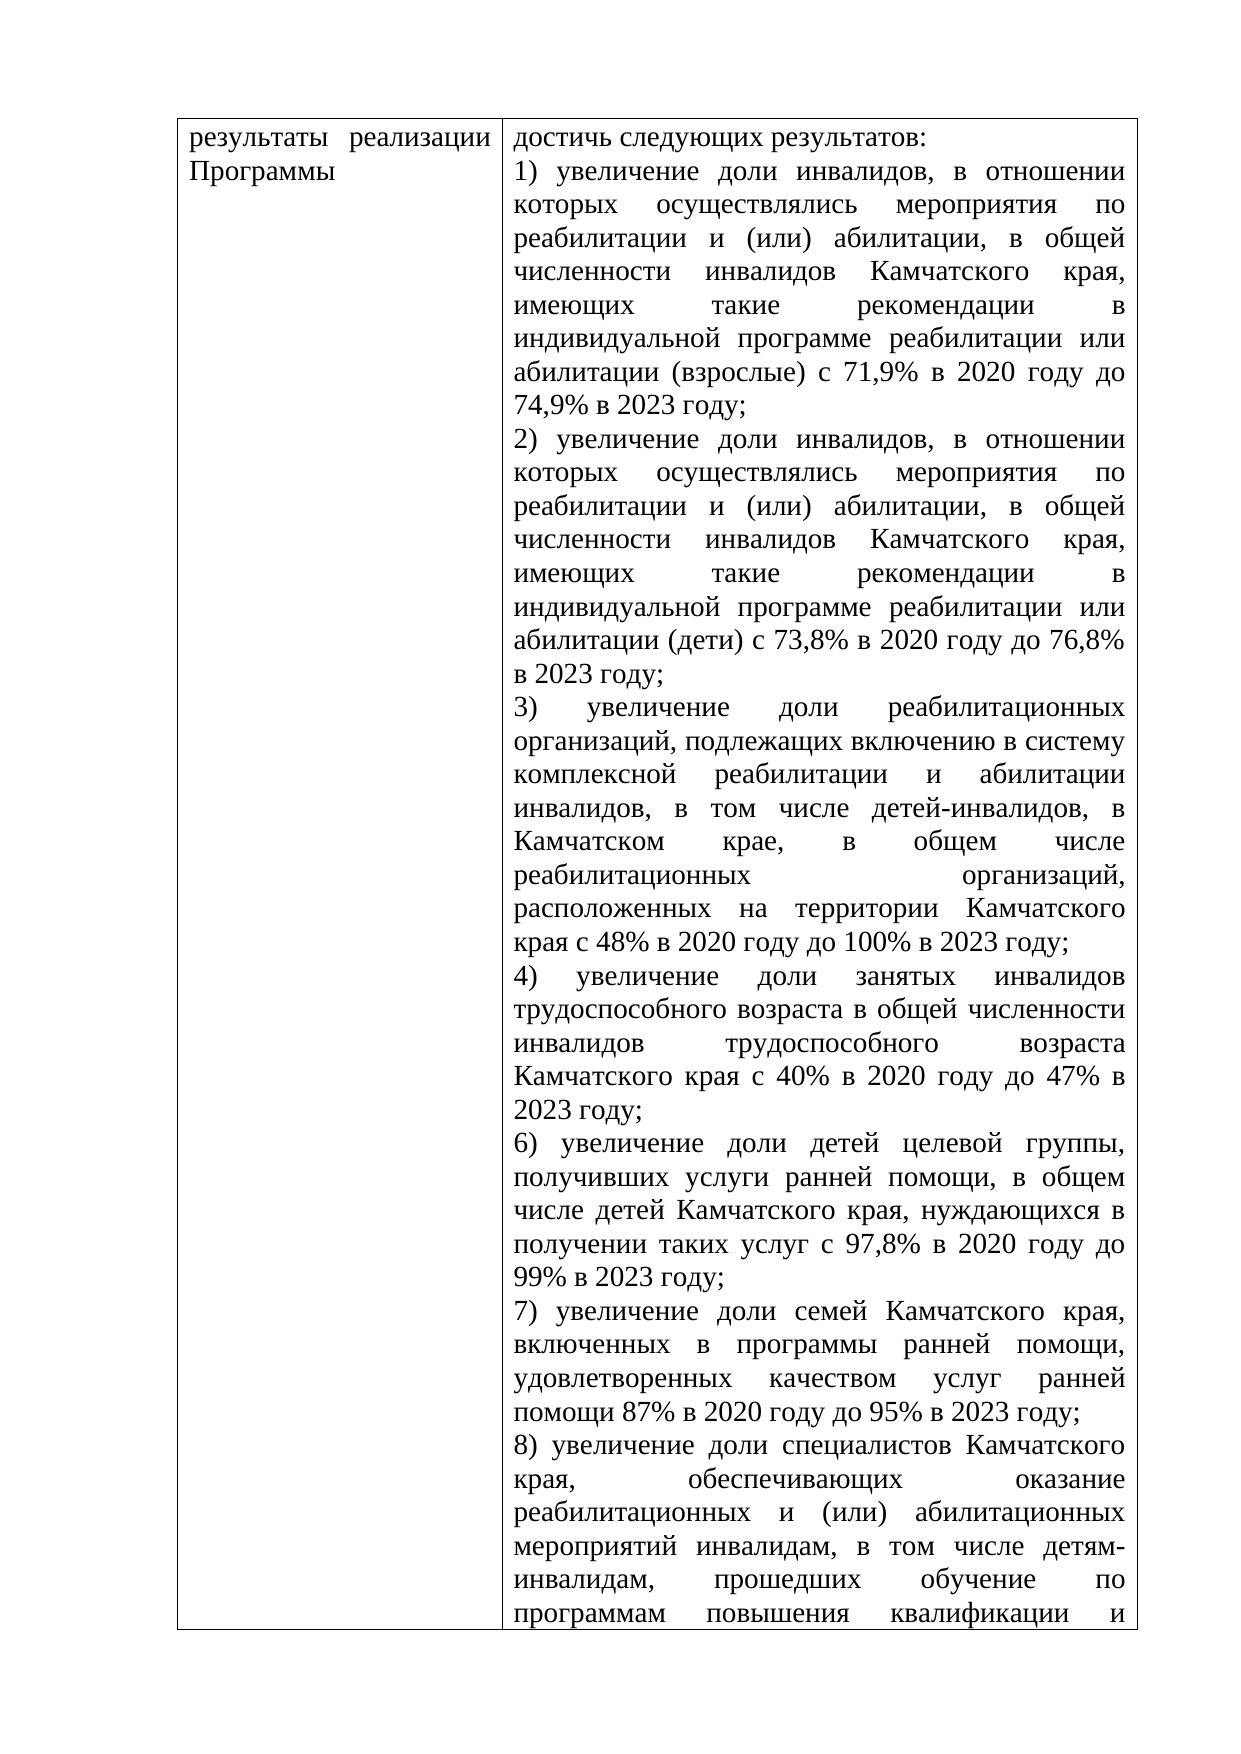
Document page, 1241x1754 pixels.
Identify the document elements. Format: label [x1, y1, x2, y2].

table_cell [503, 119, 1137, 1628]
table_cell [178, 119, 502, 1628]
